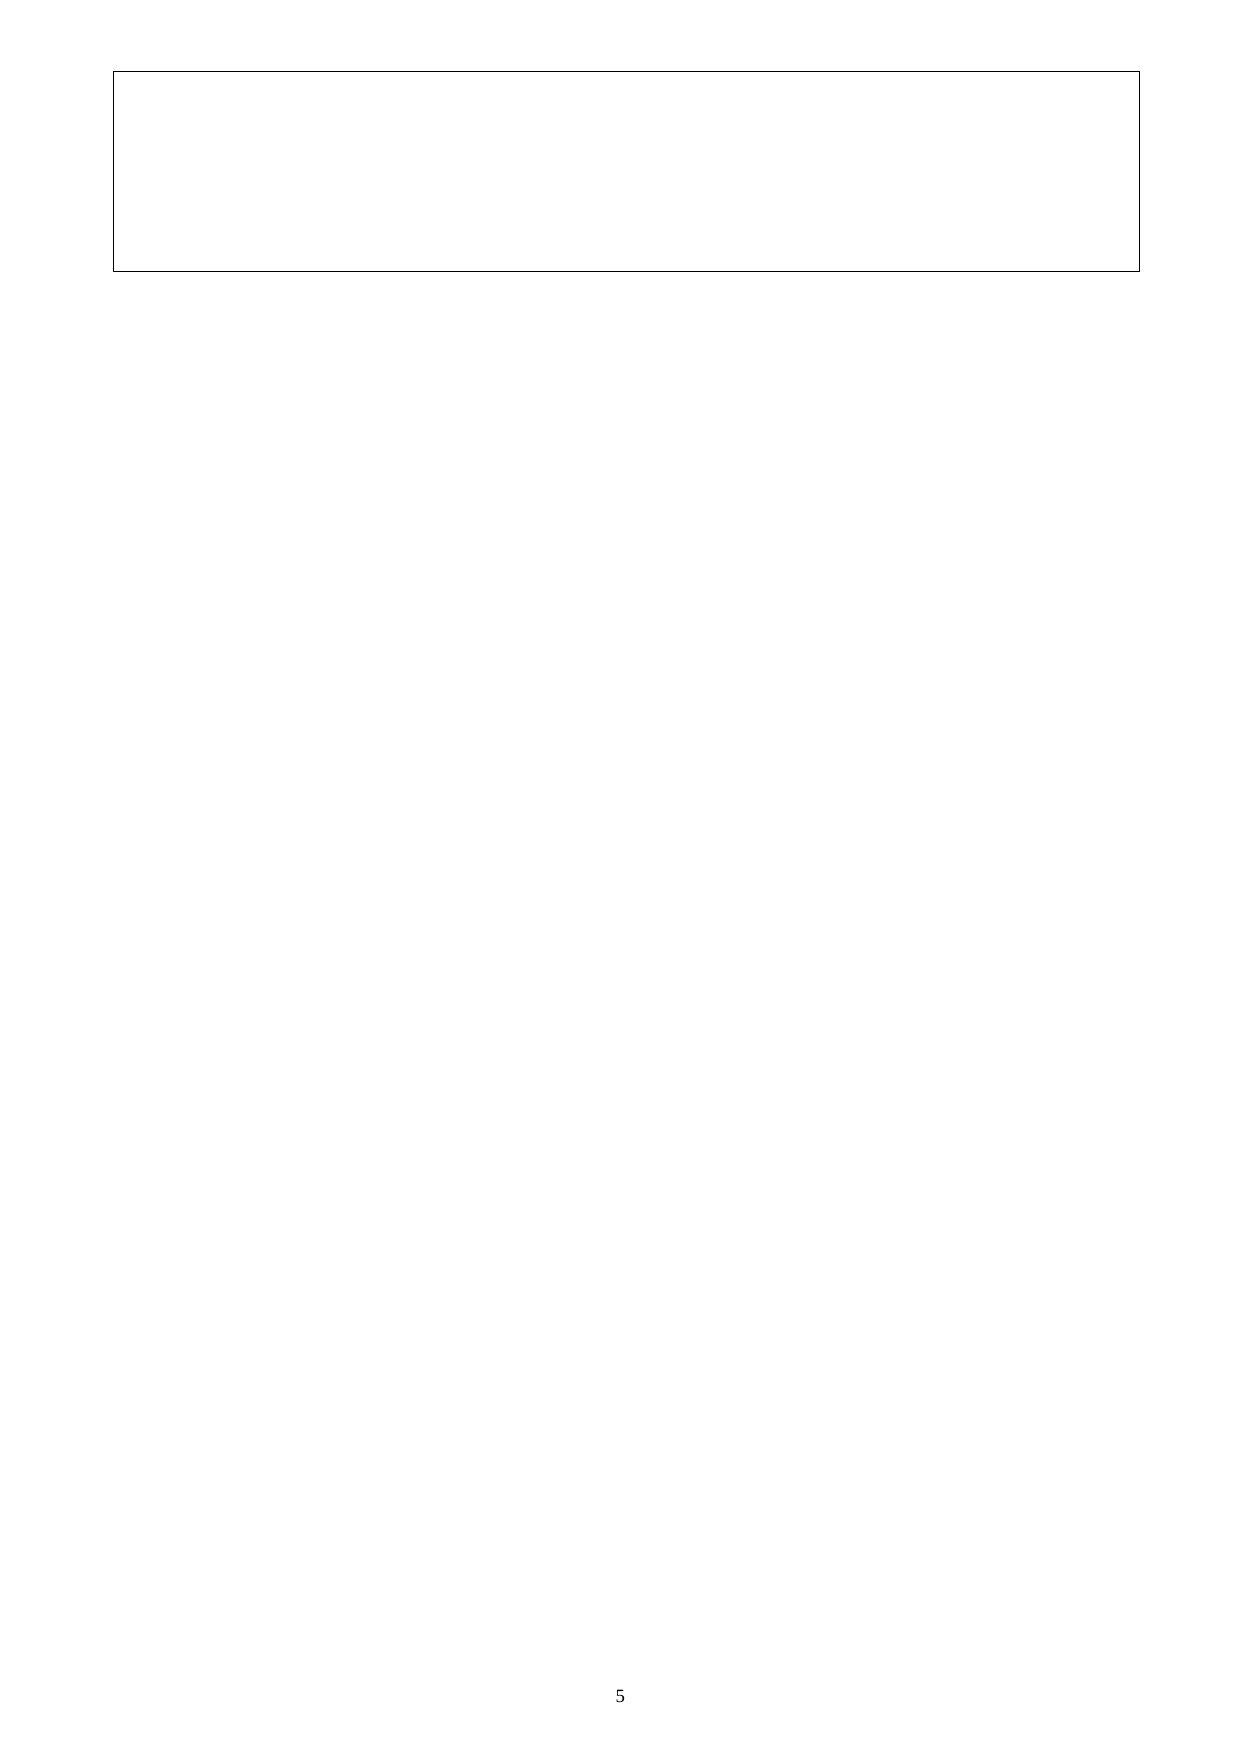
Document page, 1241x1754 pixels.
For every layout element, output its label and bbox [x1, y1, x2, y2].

table_header [114, 72, 1139, 271]
